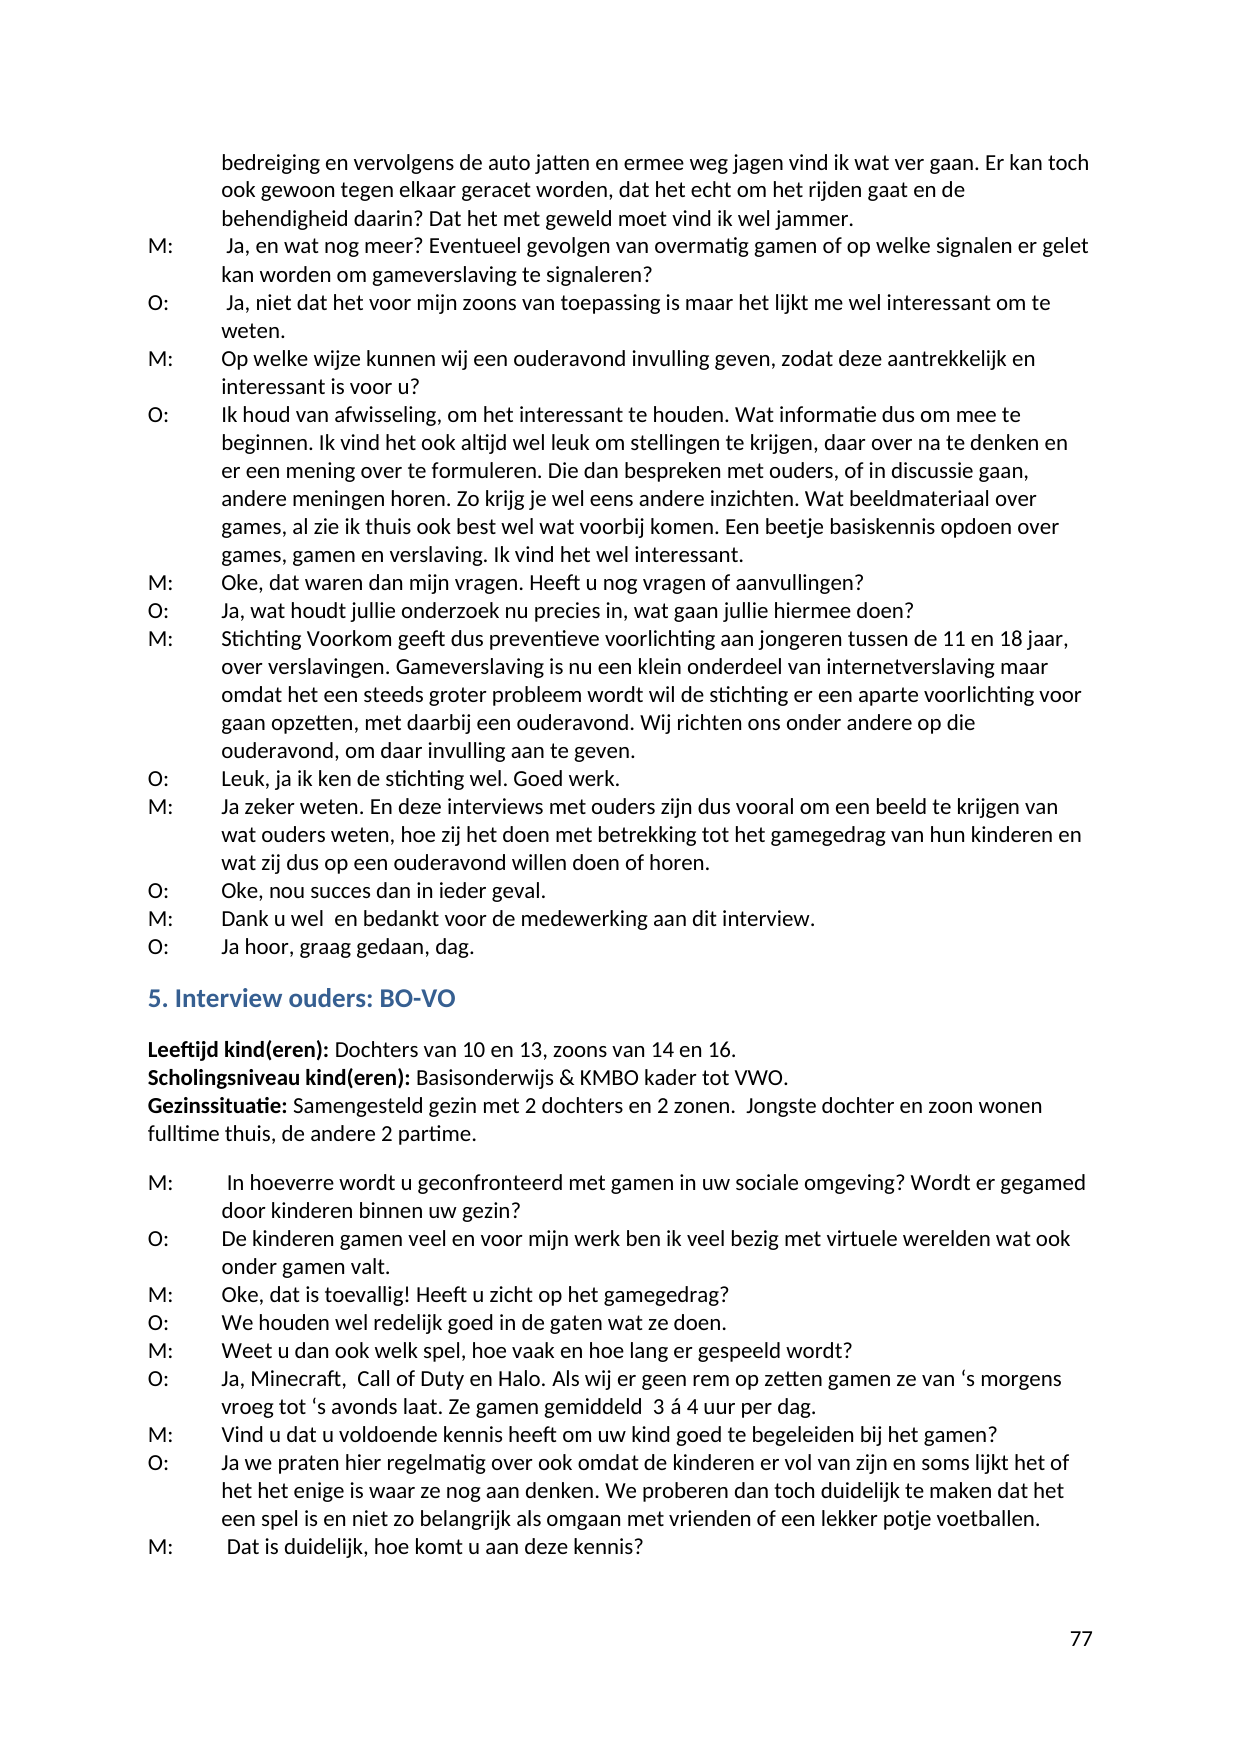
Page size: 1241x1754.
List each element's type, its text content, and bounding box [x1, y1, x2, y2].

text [148, 148, 1093, 232]
text O: Ja we praten hier regelmatig over ook omdat de kinderen er vol van zijn en soms lijkt het of het het enige is waar ze nog aan denken. We proberen dan toch duidelijk te maken dat het een spel is en niet zo belangrijk als omgaan met vrienden of een lekker potje voetballen. [148, 1448, 1093, 1532]
text M: Stichting Voorkom geeft dus preventieve voorlichting aan jongeren tussen de 11 en 18 jaar, over verslavingen. Gameverslaving is nu een klein onderdeel van internetverslaving maar omdat het een steeds groter probleem wordt wil de stichting er een aparte voorlichting voor gaan opzetten, met daarbij een ouderavond. Wij richten ons onder andere op die ouderavond, om daar invulling aan te geven. [148, 624, 1093, 764]
text M: Dat is duidelijk, hoe komt u aan deze kennis? [148, 1532, 1093, 1560]
text M: Vind u dat u voldoende kennis heeft om uw kind goed te begeleiden bij het gamen? [148, 1420, 1093, 1448]
text Leeftijd kind(eren): Dochters van 10 en 13, zoons van 14 en 16. Scholingsniveau kind(eren): Basisonderwijs & KMBO kader tot VWO. Gezinssituatie: Samengesteld gezin met 2 dochters en 2 zonen. Jongste dochter en zoon wonen fulltime thuis, de andere 2 partime. [148, 1035, 1093, 1147]
text O: Leuk, ja ik ken de stichting wel. Goed werk. [148, 764, 1093, 792]
text O: Ja, Minecraft, Call of Duty en Halo. Als wij er geen rem op zetten gamen ze van ‘s morgens vroeg tot ‘s avonds laat. Ze gamen gemiddeld 3 á 4 uur per dag. [148, 1364, 1093, 1420]
text M: Oke, dat waren dan mijn vragen. Heeft u nog vragen of aanvullingen? [148, 568, 1093, 596]
text O: De kinderen gamen veel en voor mijn werk ben ik veel bezig met virtuele werelden wat ook onder gamen valt. [148, 1224, 1093, 1280]
text 5. Interview ouders: BO-VO [148, 981, 1093, 1014]
text M: Dank u wel en bedankt voor de medewerking aan dit interview. [148, 904, 1093, 932]
text O: Ja hoor, graag gedaan, dag. [148, 932, 1093, 960]
text O: Ik houd van afwisseling, om het interessant te houden. Wat informatie dus om mee te beginnen. Ik vind het ook altijd wel leuk om stellingen te krijgen, daar over na te denken en er een mening over te formuleren. Die dan bespreken met ouders, of in discussie gaan, andere meningen horen. Zo krijg je wel eens andere inzichten. Wat beeldmateriaal over games, al zie ik thuis ook best wel wat voorbij komen. Een beetje basiskennis opdoen over games, gamen en verslaving. Ik vind het wel interessant. [148, 400, 1093, 568]
text M: In hoeverre wordt u geconfronteerd met gamen in uw sociale omgeving? Wordt er gegamed door kinderen binnen uw gezin? [148, 1168, 1093, 1224]
text M: Ja, en wat nog meer? Eventueel gevolgen van overmatig gamen of op welke signalen er gelet kan worden om gameverslaving te signaleren? [148, 232, 1093, 288]
text O: Oke, nou succes dan in ieder geval. [148, 876, 1093, 904]
text M: Ja zeker weten. En deze interviews met ouders zijn dus vooral om een beeld te krijgen van wat ouders weten, hoe zij het doen met betrekking tot het gamegedrag van hun kinderen en wat zij dus op een ouderavond willen doen of horen. [148, 792, 1093, 876]
text M: Oke, dat is toevallig! Heeft u zicht op het gamegedrag? O: We houden wel redelijk goed in de gaten wat ze doen. M: Weet u dan ook welk spel, hoe vaak en hoe lang er gespeeld wordt? [148, 1280, 1093, 1364]
text O: Ja, wat houdt jullie onderzoek nu precies in, wat gaan jullie hiermee doen? [148, 596, 1093, 624]
text M: Op welke wijze kunnen wij een ouderavond invulling geven, zodat deze aantrekkelijk en interessant is voor u? [148, 344, 1093, 400]
text O: Ja, niet dat het voor mijn zoons van toepassing is maar het lijkt me wel interessant om te weten. [148, 288, 1093, 344]
